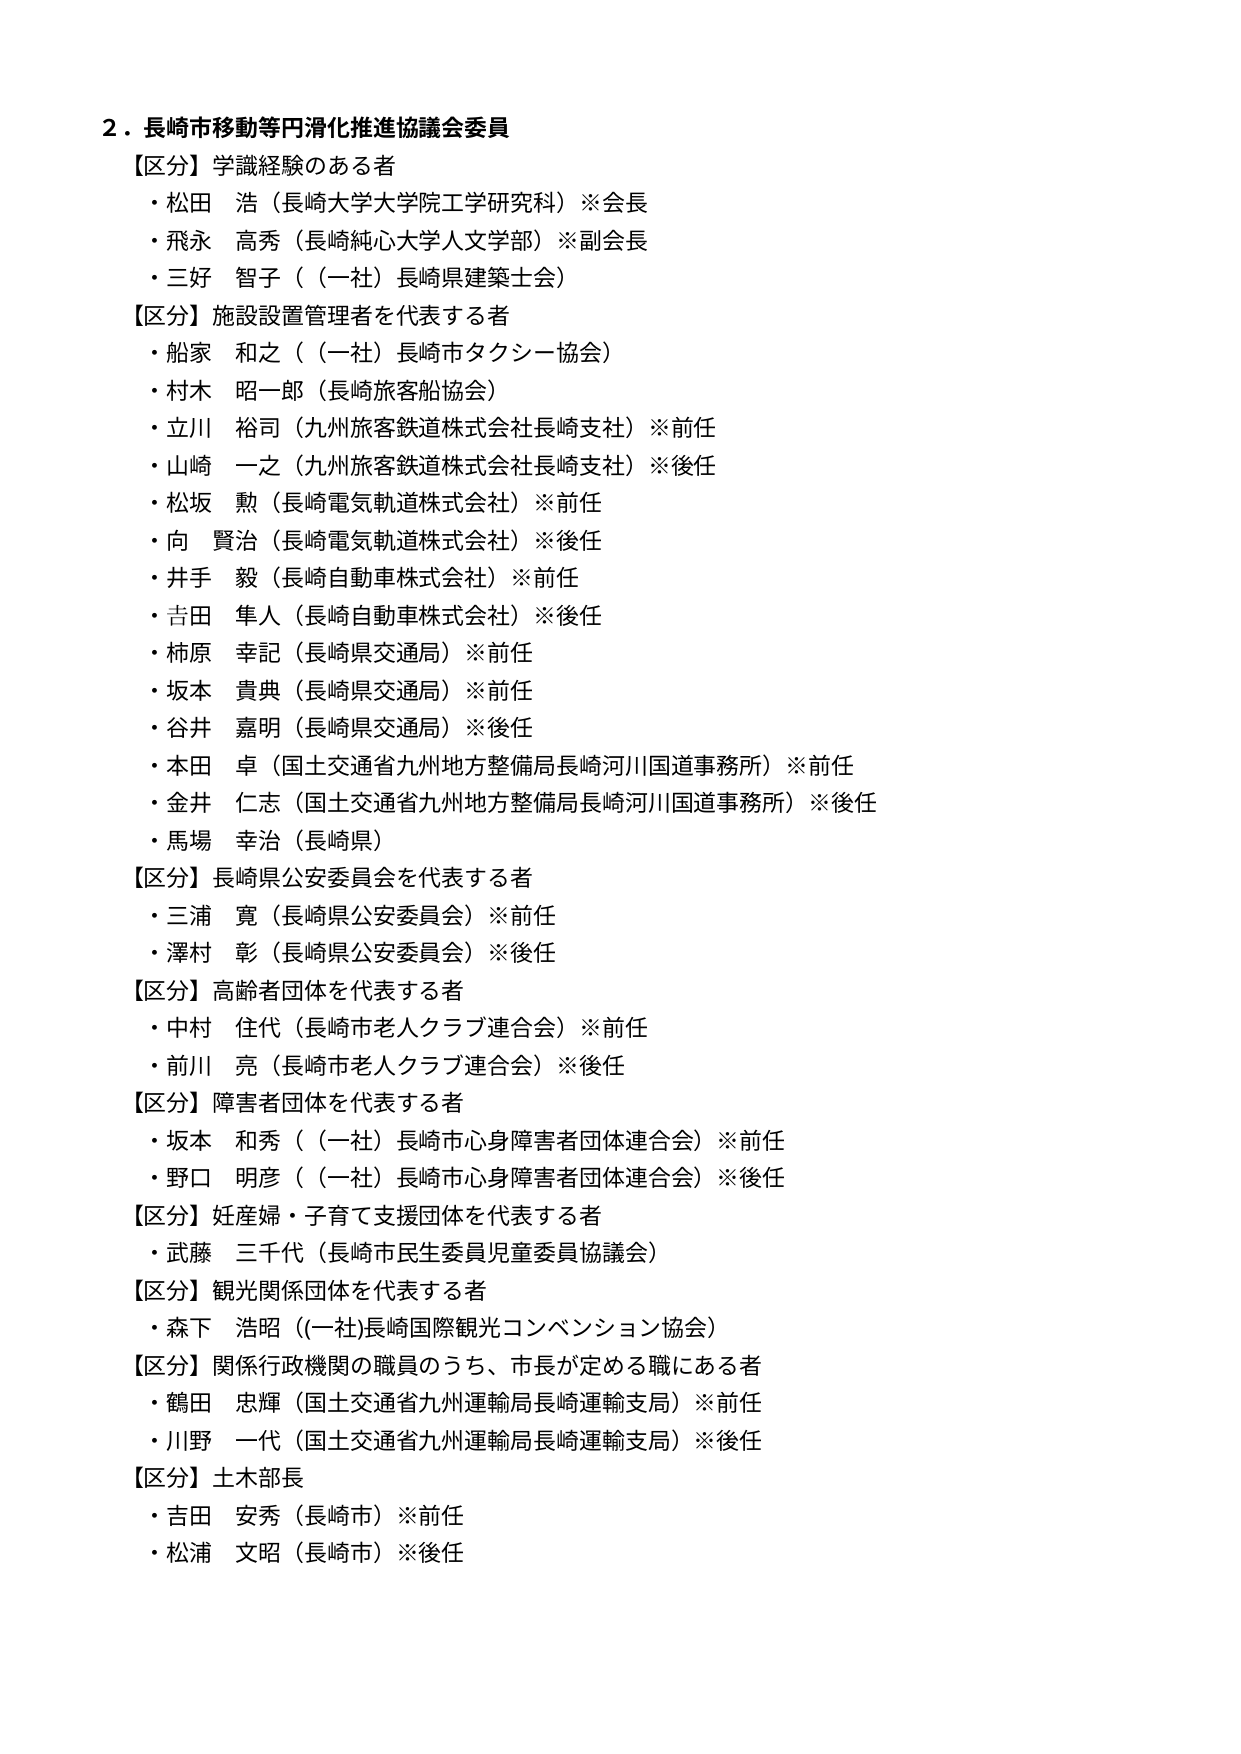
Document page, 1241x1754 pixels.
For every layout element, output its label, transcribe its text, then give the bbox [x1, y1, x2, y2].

text ・川野 一代（国土交通省九州運輸局長崎運輸支局）※後任 [144, 1421, 1165, 1458]
text ・𠮷田 隼人（長崎自動車株式会社）※後任 [144, 596, 1165, 633]
text ・澤村 彰（長崎県公安委員会）※後任 [144, 933, 1165, 971]
text ・前川 亮（長崎市老人クラブ連合会）※後任 [144, 1046, 1165, 1083]
subtitle ２．長崎市移動等円滑化推進協議会委員 [98, 108, 1165, 146]
text ・中村 住代（長崎市老人クラブ連合会）※前任 [144, 1008, 1165, 1046]
text ・船家 和之（（一社）長崎市タクシー協会） [144, 333, 1165, 371]
text 【区分】長崎県公安委員会を代表する者 [121, 858, 1165, 896]
text ・鶴田 忠輝（国土交通省九州運輸局長崎運輸支局）※前任 [144, 1383, 1165, 1421]
text ・野口 明彦（（一社）長崎市心身障害者団体連合会）※後任 [144, 1158, 1165, 1196]
text ・山崎 一之（九州旅客鉄道株式会社長崎支社）※後任 [144, 446, 1165, 483]
text ・金井 仁志（国土交通省九州地方整備局長崎河川国道事務所）※後任 [144, 783, 1165, 821]
text ・井手 毅（長崎自動車株式会社）※前任 [144, 558, 1165, 596]
text ・吉田 安秀（長崎市）※前任 [144, 1496, 1165, 1533]
text ・柿原 幸記（長崎県交通局）※前任 [144, 633, 1165, 671]
text ・村木 昭一郎（長崎旅客船協会） [144, 371, 1165, 408]
text ・松浦 文昭（長崎市）※後任 [144, 1533, 1165, 1571]
text ・松田 浩（長崎大学大学院工学研究科）※会長 [144, 183, 1165, 221]
text ・本田 卓（国土交通省九州地方整備局長崎河川国道事務所）※前任 [144, 746, 1165, 783]
text 【区分】学識経験のある者 [121, 146, 1165, 183]
text ・向 賢治（長崎電気軌道株式会社）※後任 [144, 521, 1165, 558]
text ・坂本 和秀（（一社）長崎市心身障害者団体連合会）※前任 [144, 1121, 1165, 1158]
text ・三好 智子（（一社）長崎県建築士会） [144, 258, 1165, 296]
text ・飛永 高秀（長崎純心大学人文学部）※副会長 [144, 221, 1165, 258]
text ・坂本 貴典（長崎県交通局）※前任 [144, 671, 1165, 708]
text 【区分】観光関係団体を代表する者 [121, 1271, 1165, 1308]
text 【区分】土木部長 [121, 1458, 1165, 1496]
text ・森下 浩昭（(一社)長崎国際観光コンベンション協会） [144, 1308, 1165, 1346]
text ・三浦 寛（長崎県公安委員会）※前任 [144, 896, 1165, 933]
text 【区分】関係行政機関の職員のうち、市長が定める職にある者 [121, 1346, 1165, 1383]
text 【区分】施設設置管理者を代表する者 [121, 296, 1165, 333]
text ・松坂 勲（長崎電気軌道株式会社）※前任 [144, 483, 1165, 521]
text 【区分】妊産婦・子育て支援団体を代表する者 [121, 1196, 1165, 1233]
text 【区分】障害者団体を代表する者 [121, 1083, 1165, 1121]
text 【区分】高齢者団体を代表する者 [121, 971, 1165, 1008]
text ・馬場 幸治（長崎県） [144, 821, 1165, 858]
text ・立川 裕司（九州旅客鉄道株式会社長崎支社）※前任 [144, 408, 1165, 446]
text ・武藤 三千代（長崎市民生委員児童委員協議会） [144, 1233, 1165, 1271]
text ・谷井 嘉明（長崎県交通局）※後任 [144, 708, 1165, 746]
